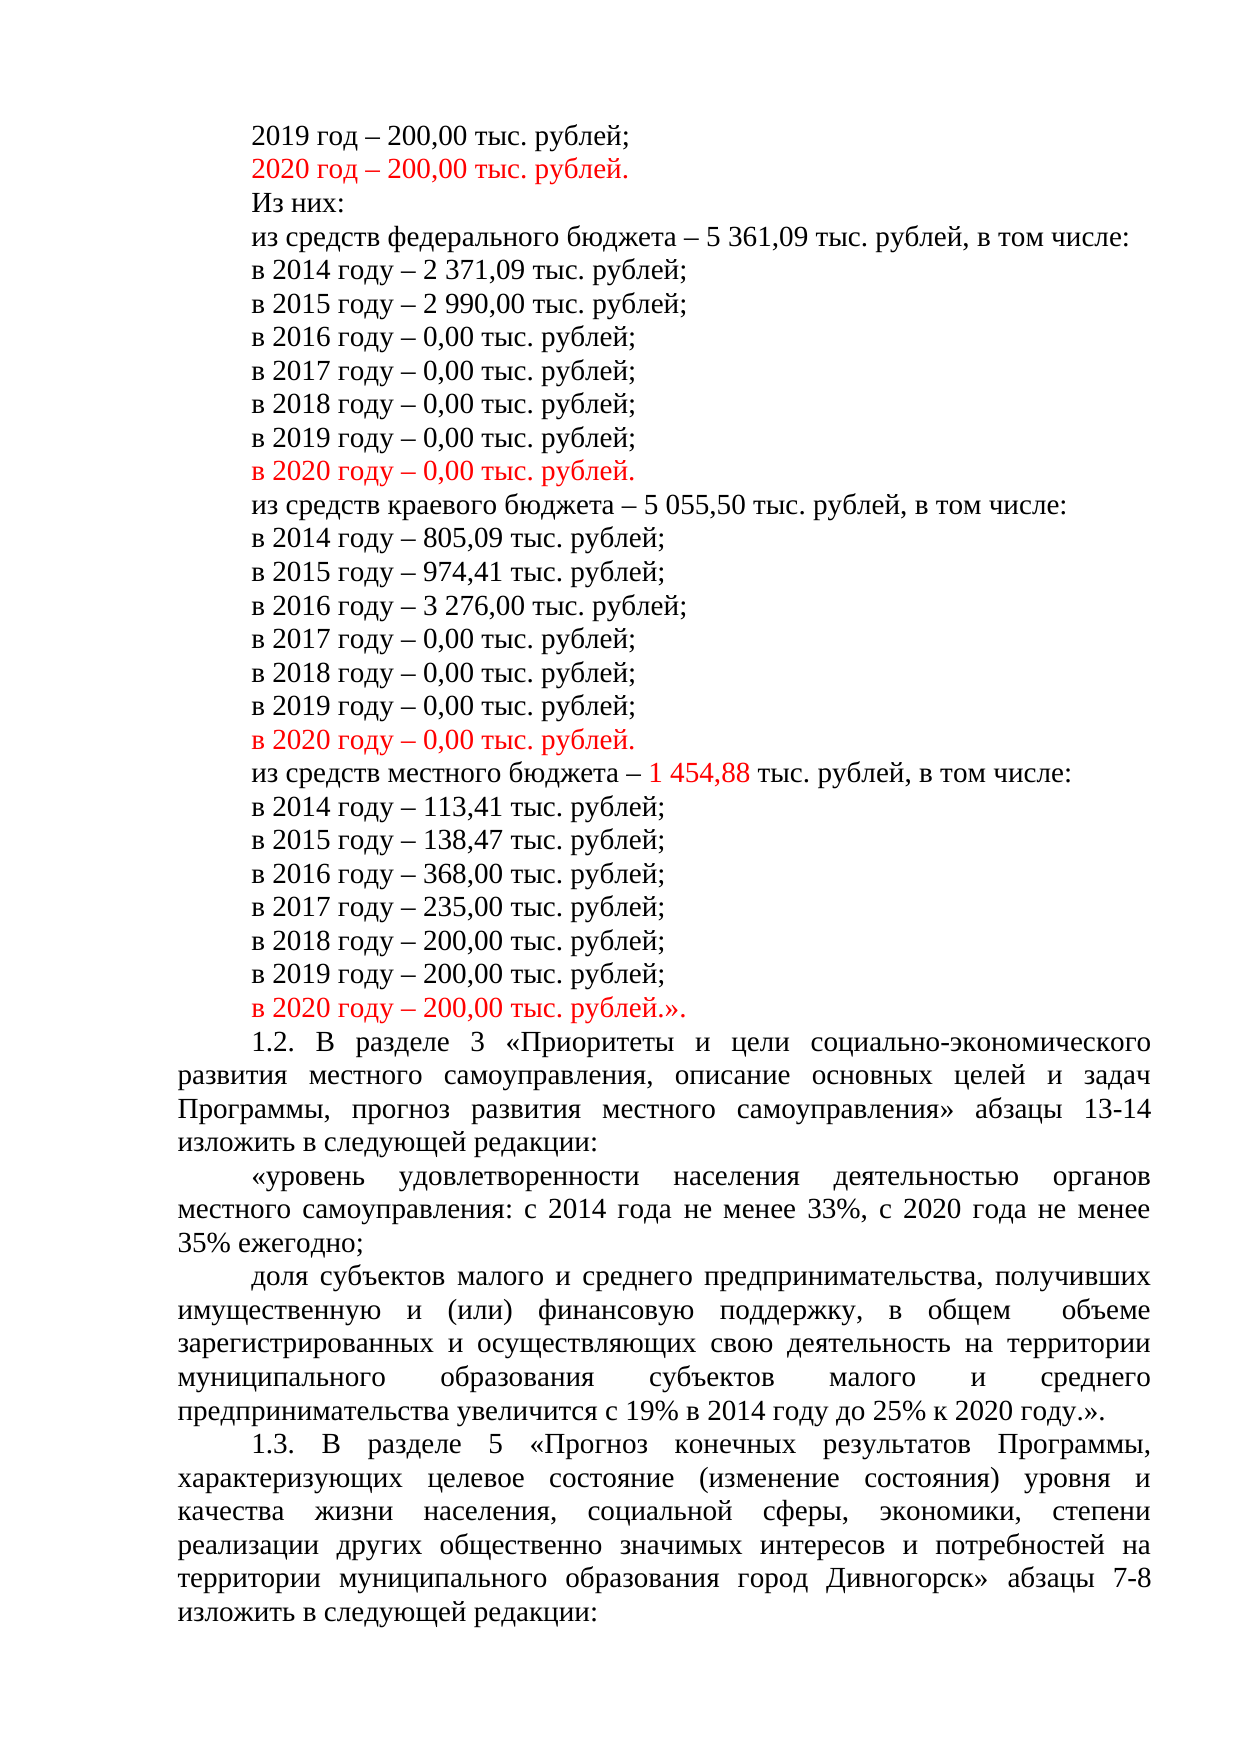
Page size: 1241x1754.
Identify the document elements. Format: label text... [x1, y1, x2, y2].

text в 2018 году – 0,00 тыс. рублей; [251, 655, 1152, 688]
text 1.3. В разделе 5 «Прогноз конечных результатов Программы, характеризующих целевое состояние (изменение состояния) уровня и качества жизни населения, социальной сферы, экономики, степени реализации других общественно значимых интересов и потребностей на территории муниципального образования город Дивногорск» абзацы 7-8 изложить в следующей редакции: [177, 1426, 1152, 1627]
text в 2019 году – 0,00 тыс. рублей; [251, 420, 1152, 453]
text в 2020 году – 0,00 тыс. рублей. [251, 453, 1152, 487]
text в 2017 году – 235,00 тыс. рублей; [251, 889, 1152, 923]
text 2019 год – 200,00 тыс. рублей; [251, 118, 1152, 152]
text в 2015 году – 138,47 тыс. рублей; [251, 822, 1152, 856]
text в 2014 году – 2 371,09 тыс. рублей; [251, 252, 1152, 286]
text в 2016 году – 3 276,00 тыс. рублей; [251, 588, 1152, 621]
text в 2014 году – 113,41 тыс. рублей; [251, 789, 1152, 822]
text в 2017 году – 0,00 тыс. рублей; [251, 353, 1152, 386]
text из средств местного бюджета – 1 454,88 тыс. рублей, в том числе: [251, 755, 1152, 789]
text в 2017 году – 0,00 тыс. рублей; [251, 621, 1152, 655]
text 1.2. В разделе 3 «Приоритеты и цели социально-экономического развития местного самоуправления, описание основных целей и задач Программы, прогноз развития местного самоуправления» абзацы 13-14 изложить в следующей редакции: [177, 1024, 1152, 1158]
text 2020 год – 200,00 тыс. рублей. [251, 152, 1152, 185]
text в 2018 году – 200,00 тыс. рублей; [251, 923, 1152, 957]
text «уровень удовлетворенности населения деятельностью органов местного самоуправления: с 2014 года не менее 33%, с 2020 года не менее 35% ежегодно; [177, 1158, 1152, 1258]
text в 2015 году – 974,41 тыс. рублей; [251, 554, 1152, 588]
text в 2020 году – 200,00 тыс. рублей.». [251, 990, 1152, 1024]
text из средств федерального бюджета – 5 361,09 тыс. рублей, в том числе: [251, 219, 1152, 252]
text Из них: [251, 185, 1152, 219]
text доля субъектов малого и среднего предпринимательства, получивших имущественную и (или) финансовую поддержку, в общем объеме зарегистрированных и осуществляющих свою деятельность на территории муниципального образования субъектов малого и среднего предпринимательства увеличится с 19% в 2014 году до 25% к 2020 году.». [177, 1258, 1152, 1426]
text в 2015 году – 2 990,00 тыс. рублей; [251, 286, 1152, 319]
text в 2014 году – 805,09 тыс. рублей; [251, 521, 1152, 554]
text в 2016 году – 0,00 тыс. рублей; [251, 319, 1152, 353]
text в 2016 году – 368,00 тыс. рублей; [251, 856, 1152, 889]
text из средств краевого бюджета – 5 055,50 тыс. рублей, в том числе: [251, 487, 1152, 521]
text в 2019 году – 200,00 тыс. рублей; [251, 957, 1152, 990]
text в 2020 году – 0,00 тыс. рублей. [251, 722, 1152, 755]
text в 2019 году – 0,00 тыс. рублей; [251, 688, 1152, 722]
text в 2018 году – 0,00 тыс. рублей; [251, 386, 1152, 420]
